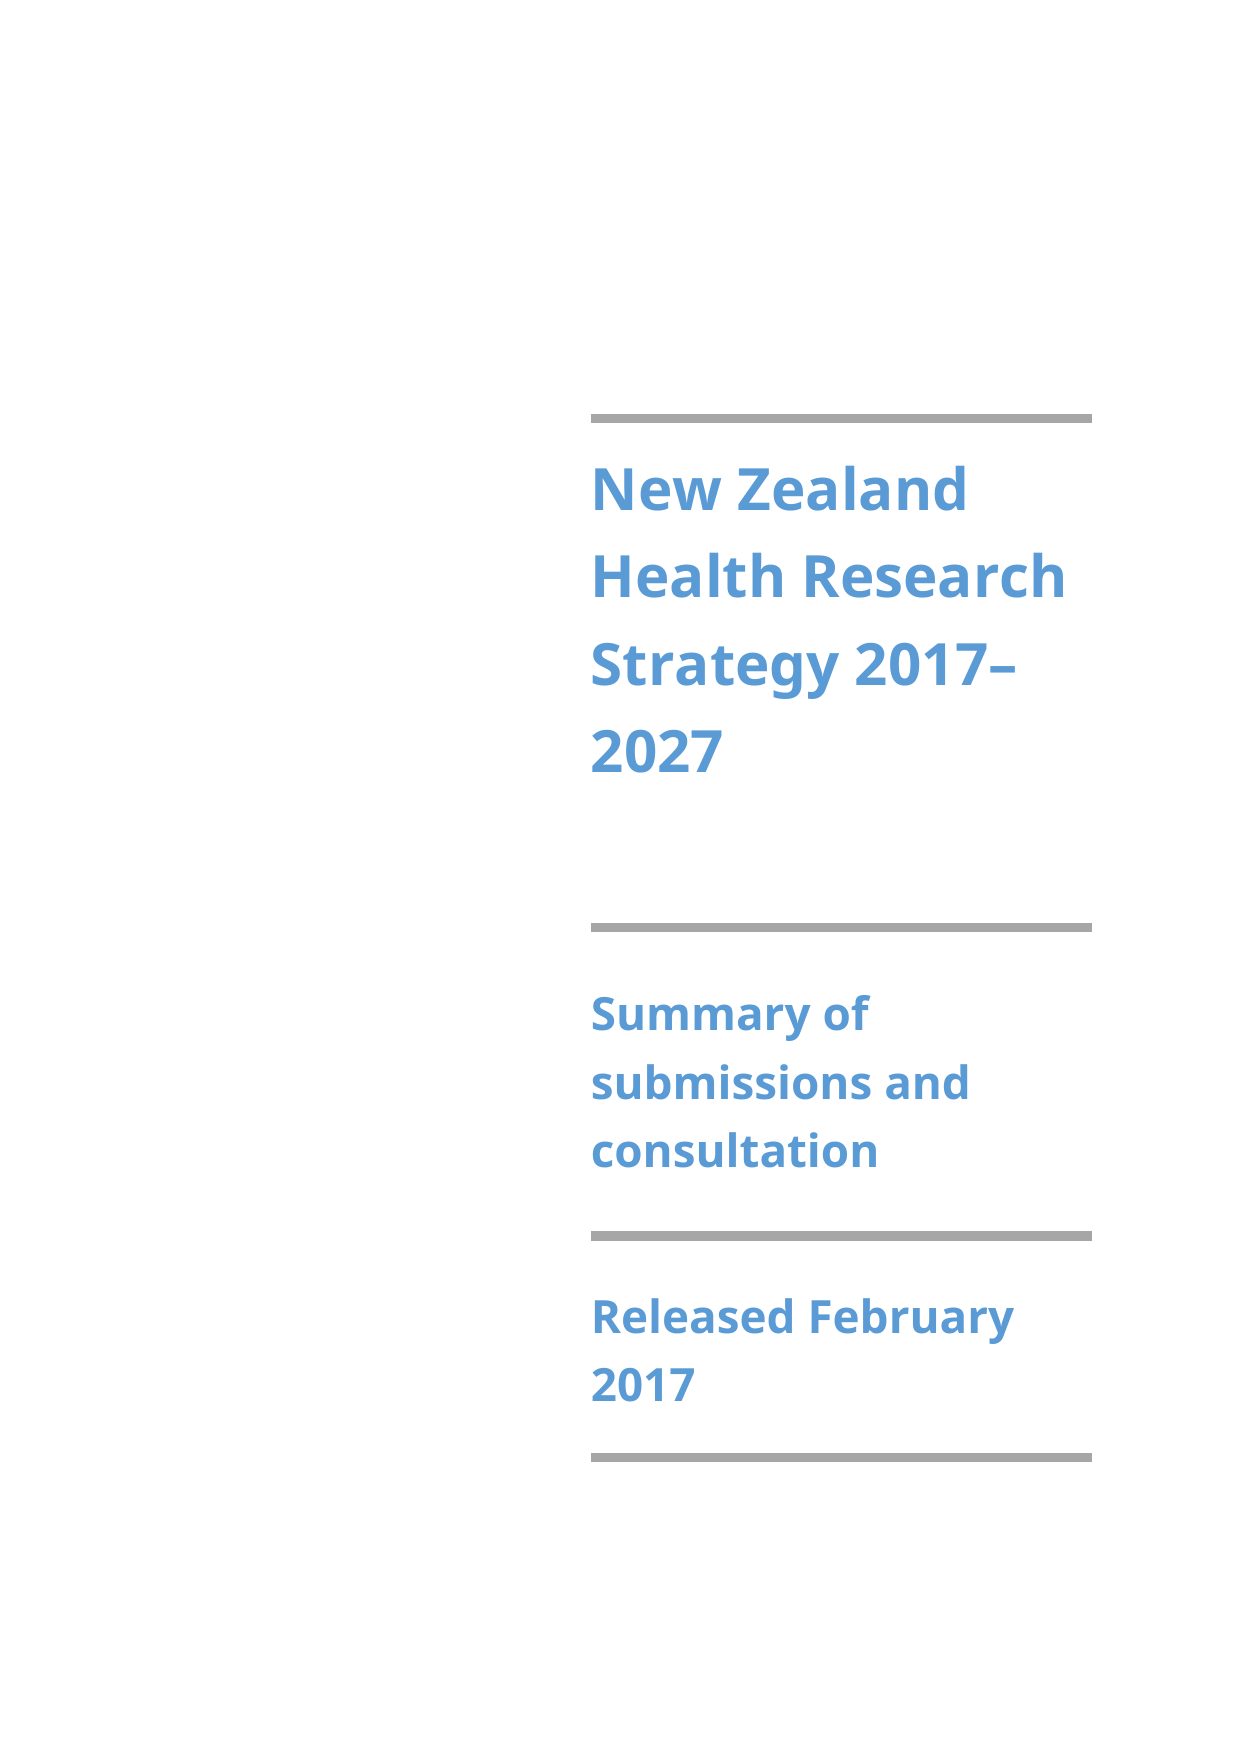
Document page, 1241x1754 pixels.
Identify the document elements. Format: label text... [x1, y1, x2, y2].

text Summary of submissions and consultation [591, 932, 1092, 1231]
title New Zealand Health Research Strategy 2017–2027 [591, 423, 1092, 789]
text Released February 2017 [591, 1284, 1092, 1453]
